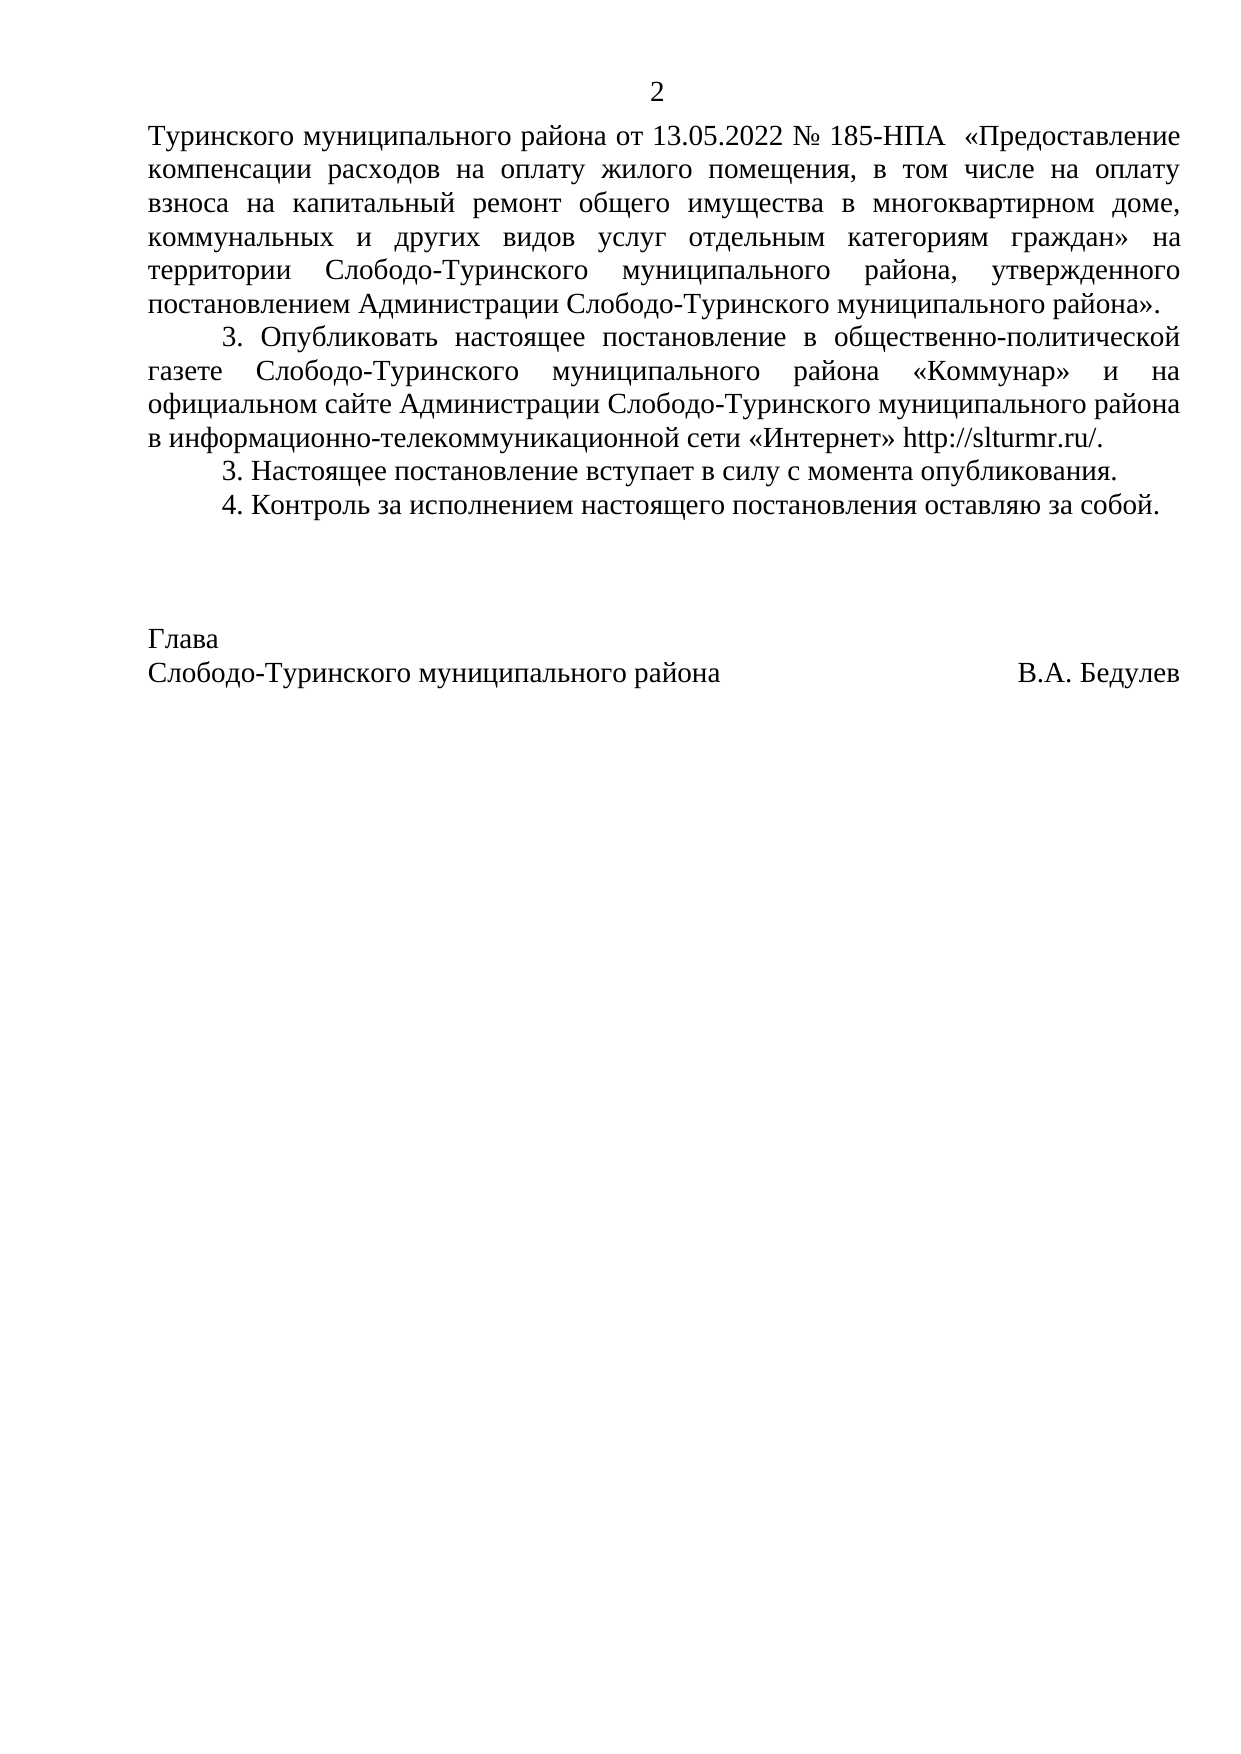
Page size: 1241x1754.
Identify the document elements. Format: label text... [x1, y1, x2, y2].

text Слободо-Туринского муниципального района В.А. Бедулев [148, 655, 1181, 688]
text 3. Настоящее постановление вступает в силу с момента опубликования. [148, 453, 1181, 487]
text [148, 118, 1181, 319]
text Глава [148, 621, 1181, 655]
text 4. Контроль за исполнением настоящего постановления оставляю за собой. [148, 487, 1181, 521]
text 3. Опубликовать настоящее постановление в общественно-политической газете Слободо-Туринского муниципального района «Коммунар» и на официальном сайте Администрации Слободо-Туринского муниципального района в информационно-телекоммуникационной сети «Интернет» http://slturmr.ru/. [148, 319, 1181, 453]
